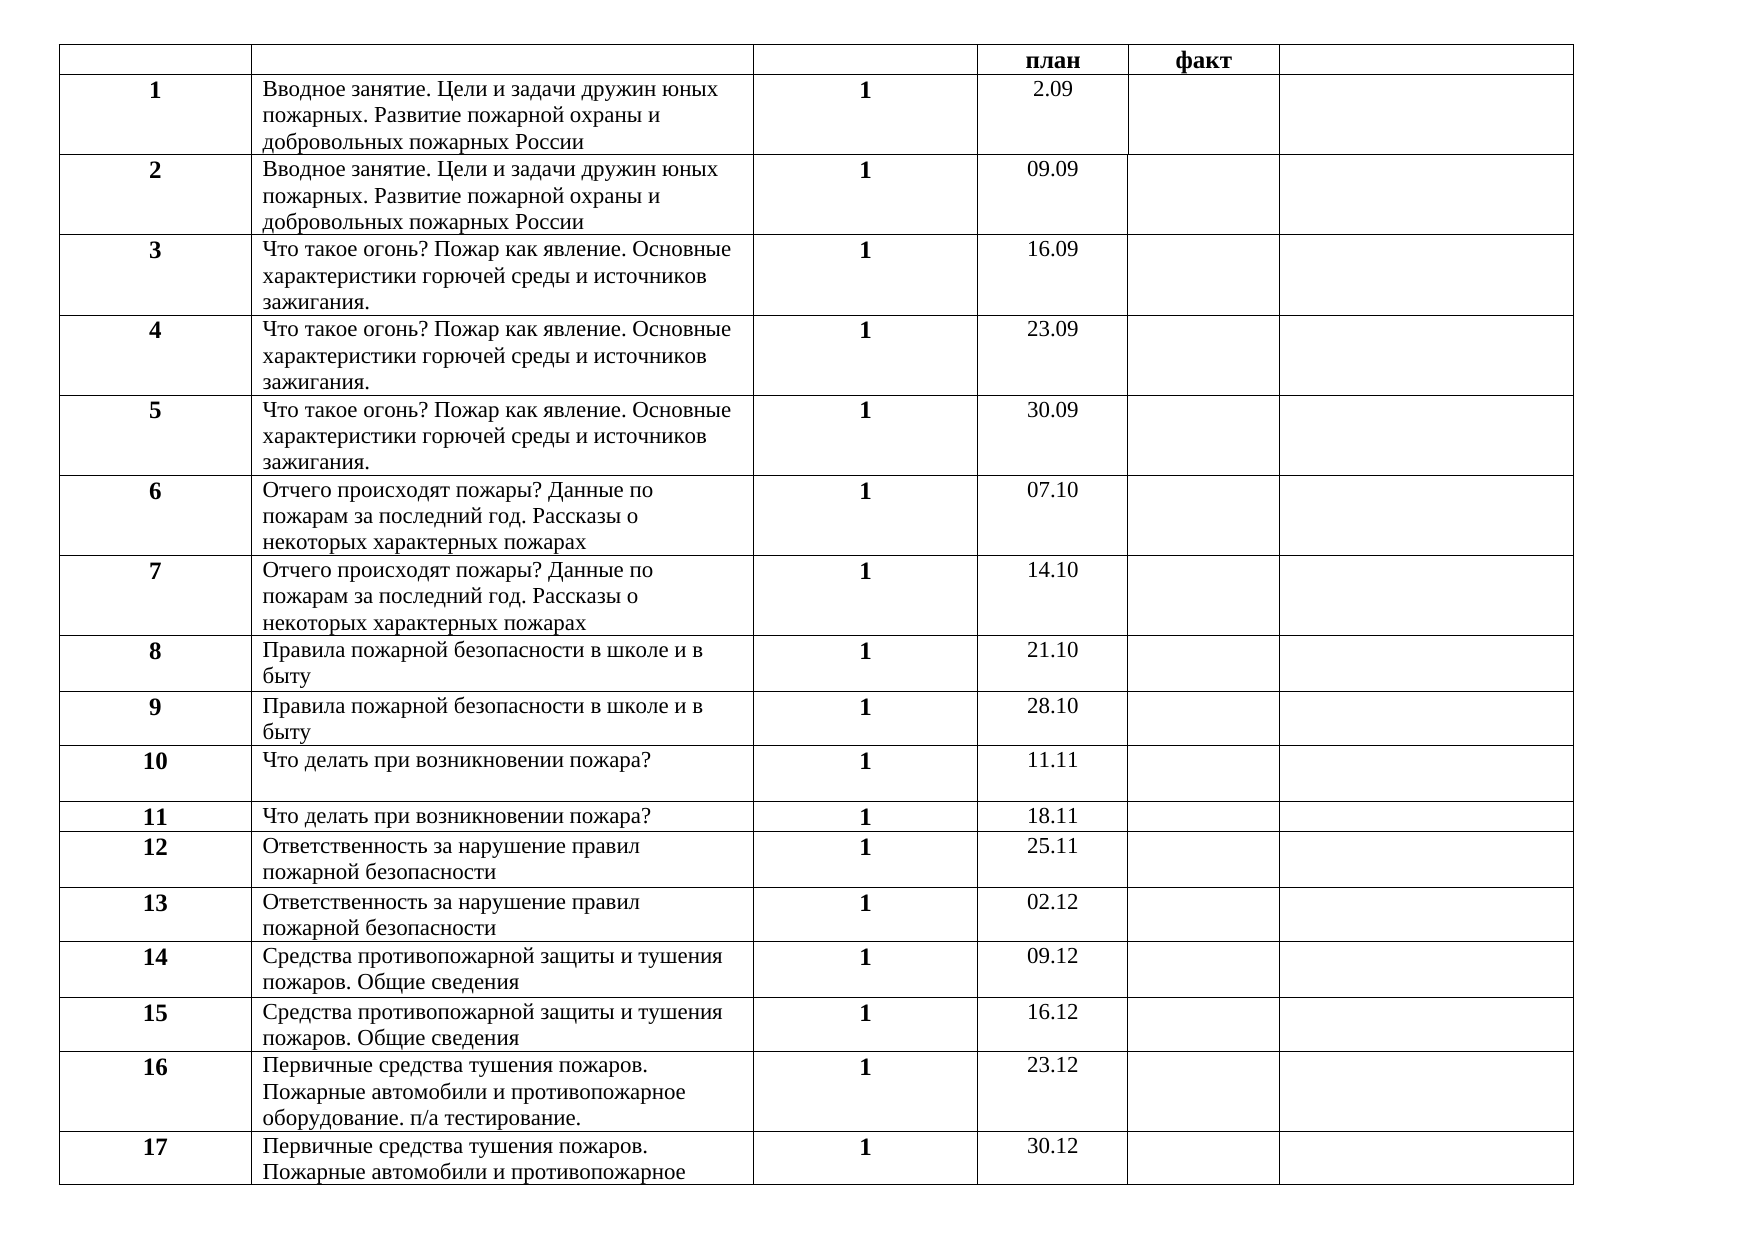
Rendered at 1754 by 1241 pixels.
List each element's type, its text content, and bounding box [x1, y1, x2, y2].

table_cell [1128, 1132, 1279, 1184]
table_cell [1280, 888, 1573, 941]
table_cell 1 [754, 235, 977, 314]
table_cell [1280, 155, 1573, 234]
table_cell 7 [60, 556, 251, 635]
table_cell 16 [60, 1052, 251, 1131]
table_cell [1128, 692, 1279, 745]
table_cell 1 [754, 476, 977, 555]
table_cell 25.11 [978, 832, 1127, 887]
table_cell [1128, 1052, 1279, 1131]
table_cell [1128, 802, 1279, 831]
table_cell [1280, 636, 1573, 691]
table_cell [1280, 802, 1573, 831]
table_cell [1280, 998, 1573, 1051]
table_cell Ответственность за нарушение правил пожарной безопасности [252, 888, 753, 941]
table_cell 6 [60, 476, 251, 555]
table_cell 1 [754, 316, 977, 394]
table_cell [1128, 316, 1279, 394]
table_cell 1 [754, 888, 977, 941]
table_cell Отчего происходят пожары? Данные по пожарам за последний год. Рассказы о некоторых характерных пожарах [252, 556, 753, 635]
table_cell 1 [754, 832, 977, 887]
table_cell [1280, 746, 1573, 801]
table_cell [1128, 636, 1279, 691]
table_cell [1280, 45, 1573, 74]
table_cell Правила пожарной безопасности в школе и в быту [252, 692, 753, 745]
table_cell [1128, 998, 1279, 1051]
table_cell [1280, 75, 1573, 154]
table_cell 16.09 [978, 235, 1127, 314]
table_cell Средства противопожарной защиты и тушения пожаров. Общие сведения [252, 998, 753, 1051]
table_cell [252, 1132, 753, 1184]
table_cell 23.09 [978, 316, 1127, 394]
table_cell [1280, 832, 1573, 887]
table_cell 10 [60, 746, 251, 801]
table_cell 1 [754, 155, 977, 234]
table_cell [1280, 1132, 1573, 1184]
table_cell [1280, 942, 1573, 997]
table_cell 14.10 [978, 556, 1127, 635]
table_cell Что такое огонь? Пожар как явление. Основные характеристики горючей среды и источников зажигания. [252, 316, 753, 394]
table_cell [1280, 476, 1573, 555]
table_cell 18.11 [978, 802, 1127, 831]
table_cell [1280, 692, 1573, 745]
table_cell [1128, 556, 1279, 635]
table_cell Первичные средства тушения пожаров. Пожарные автомобили и противопожарное оборудование. п/а тестирование. [252, 1052, 753, 1131]
table_cell 14 [60, 942, 251, 997]
table_cell [1128, 942, 1279, 997]
table_cell 09.09 [978, 155, 1127, 234]
table_cell 17 [60, 1132, 251, 1184]
table_cell 1 [754, 746, 977, 801]
table_cell 1 [754, 692, 977, 745]
table_cell 8 [60, 636, 251, 691]
table_cell 1 [754, 1052, 977, 1131]
table_cell Вводное занятие. Цели и задачи дружин юных пожарных. Развитие пожарной охраны и добровольных пожарных России [252, 155, 753, 234]
table_cell 30.12 [978, 1132, 1127, 1184]
table_cell [754, 45, 977, 74]
table_cell Что делать при возникновении пожара? [252, 802, 753, 831]
table_cell [1280, 235, 1573, 314]
table_cell факт [1129, 45, 1279, 74]
table_cell 11.11 [978, 746, 1127, 801]
table_cell [60, 45, 251, 74]
table_cell 2 [60, 155, 251, 234]
table_cell [1128, 476, 1279, 555]
table_cell 2.09 [978, 75, 1128, 154]
table_cell 09.12 [978, 942, 1127, 997]
table_cell Вводное занятие. Цели и задачи дружин юных пожарных. Развитие пожарной охраны и добровольных пожарных России [252, 75, 753, 154]
table_cell 1 [754, 942, 977, 997]
table_cell Правила пожарной безопасности в школе и в быту [252, 636, 753, 691]
table_cell 1 [754, 556, 977, 635]
table_cell 1 [754, 998, 977, 1051]
table_cell 15 [60, 998, 251, 1051]
table_cell [1280, 316, 1573, 394]
table_cell 16.12 [978, 998, 1127, 1051]
table_cell Что делать при возникновении пожара? [252, 746, 753, 801]
table_cell [252, 45, 753, 74]
table_cell Что такое огонь? Пожар как явление. Основные характеристики горючей среды и источников зажигания. [252, 235, 753, 314]
table_cell 12 [60, 832, 251, 887]
table_cell [1128, 888, 1279, 941]
table_cell 07.10 [978, 476, 1127, 555]
table_cell [1128, 396, 1279, 475]
table_cell [1128, 235, 1279, 314]
table_cell 23.12 [978, 1052, 1127, 1131]
table_cell [1128, 746, 1279, 801]
table_cell [1129, 75, 1279, 154]
table_cell [1128, 155, 1279, 234]
table_cell 1 [754, 636, 977, 691]
table_cell 30.09 [978, 396, 1127, 475]
table_cell 13 [60, 888, 251, 941]
table_cell план [978, 45, 1128, 74]
table_cell [1280, 556, 1573, 635]
table_cell 1 [60, 75, 251, 154]
table_cell Что такое огонь? Пожар как явление. Основные характеристики горючей среды и источников зажигания. [252, 396, 753, 475]
table_cell 1 [754, 396, 977, 475]
table_cell 3 [60, 235, 251, 314]
table_cell 02.12 [978, 888, 1127, 941]
table_cell Ответственность за нарушение правил пожарной безопасности [252, 832, 753, 887]
table_cell 4 [60, 316, 251, 394]
table_cell 1 [754, 1132, 977, 1184]
table_cell 1 [754, 802, 977, 831]
table_cell Средства противопожарной защиты и тушения пожаров. Общие сведения [252, 942, 753, 997]
table_cell 11 [60, 802, 251, 831]
table_cell [1128, 832, 1279, 887]
table_cell Отчего происходят пожары? Данные по пожарам за последний год. Рассказы о некоторых характерных пожарах [252, 476, 753, 555]
table_cell [1280, 396, 1573, 475]
table_cell 1 [754, 75, 977, 154]
table_cell 9 [60, 692, 251, 745]
table_cell 21.10 [978, 636, 1127, 691]
table_cell 5 [60, 396, 251, 475]
table_cell [1280, 1052, 1573, 1131]
table_cell 28.10 [978, 692, 1127, 745]
